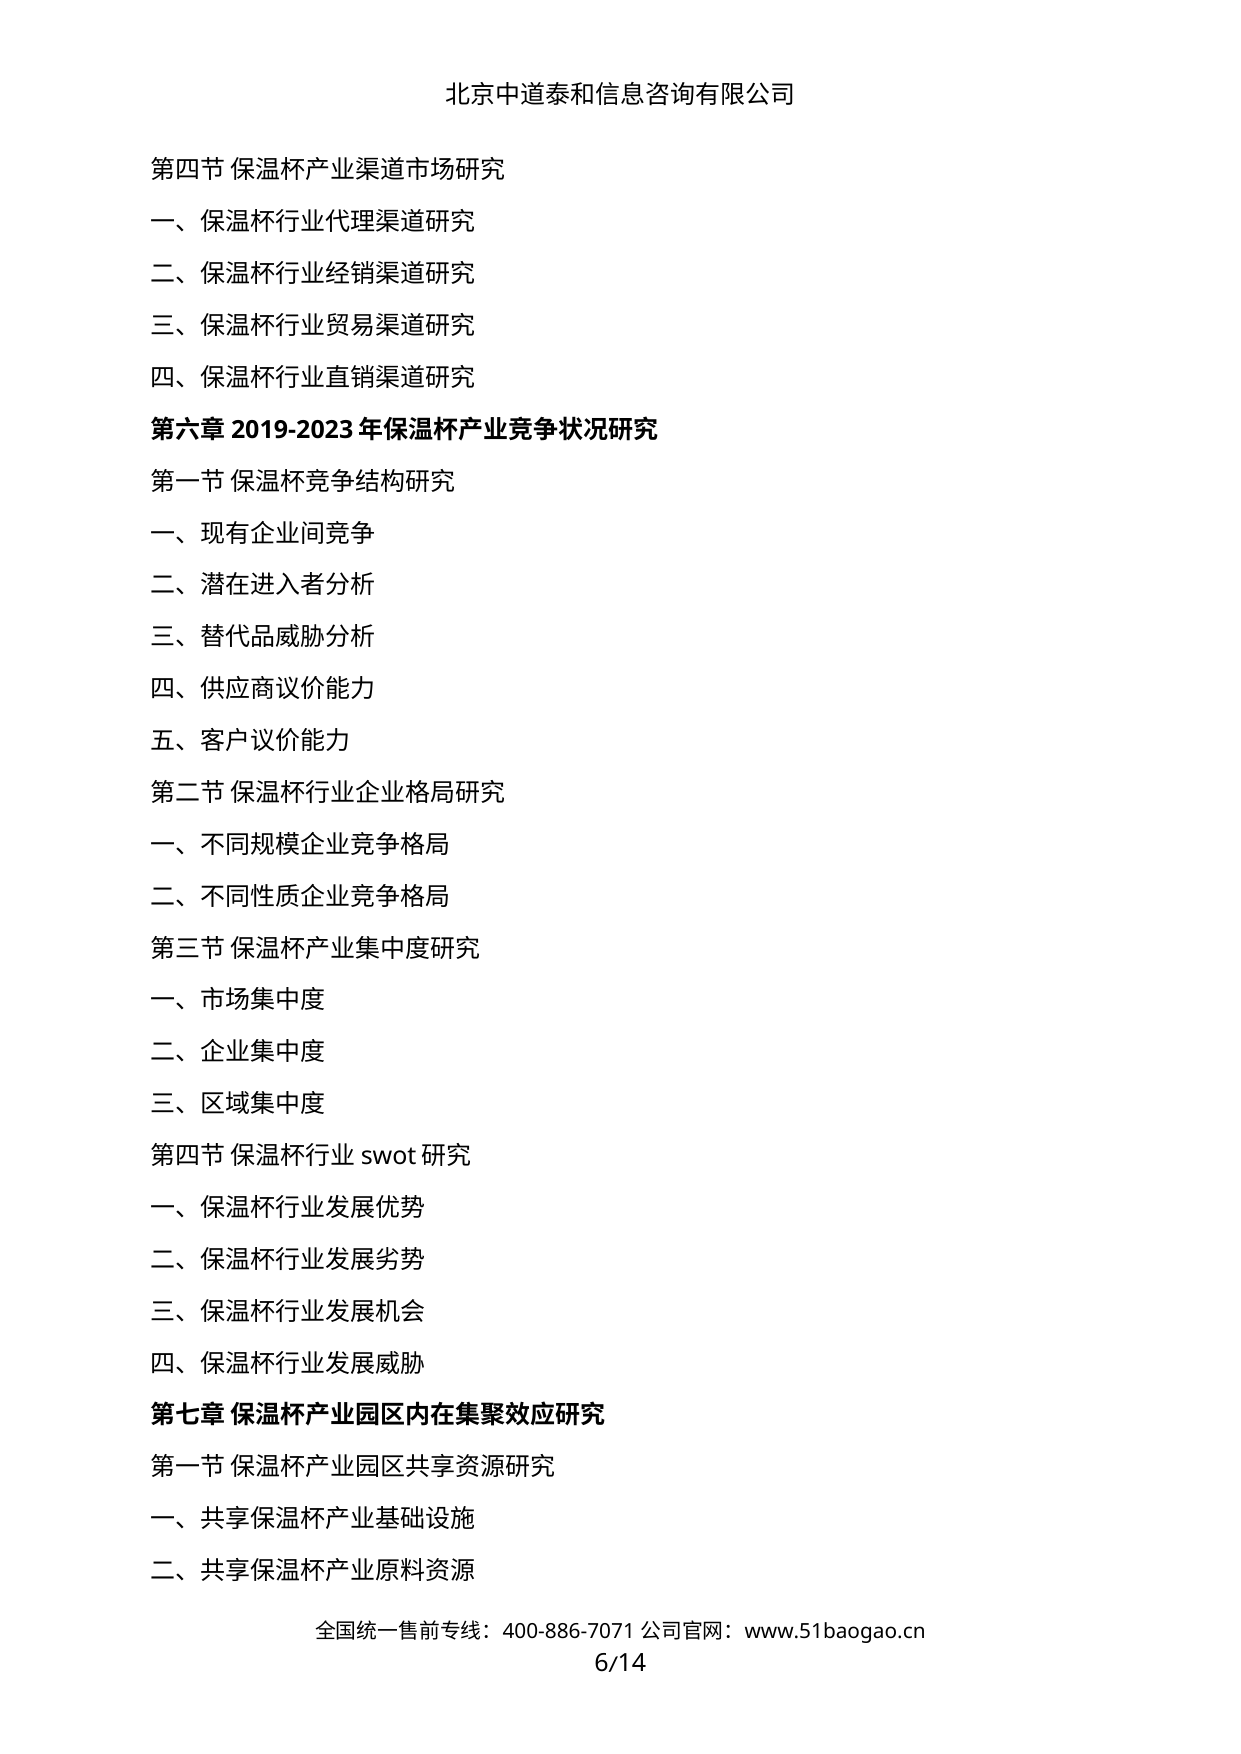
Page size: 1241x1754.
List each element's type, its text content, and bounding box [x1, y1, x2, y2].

text 三、保温杯行业贸易渠道研究 [150, 306, 1090, 342]
text 一、市场集中度 [150, 980, 1090, 1016]
text 第七章 保温杯产业园区内在集聚效应研究 [150, 1395, 1090, 1431]
text 四、保温杯行业直销渠道研究 [150, 357, 1090, 394]
text 一、保温杯行业发展优势 [150, 1187, 1090, 1224]
text 二、保温杯行业发展劣势 [150, 1239, 1090, 1276]
text 第三节 保温杯产业集中度研究 [150, 928, 1090, 964]
text 四、供应商议价能力 [150, 669, 1090, 705]
text 一、不同规模企业竞争格局 [150, 824, 1090, 861]
text 二、共享保温杯产业原料资源 [150, 1551, 1090, 1587]
text 第二节 保温杯行业企业格局研究 [150, 772, 1090, 809]
text 第四节 保温杯产业渠道市场研究 [150, 150, 1090, 186]
text 一、保温杯行业代理渠道研究 [150, 202, 1090, 238]
text 第一节 保温杯竞争结构研究 [150, 461, 1090, 497]
text 五、客户议价能力 [150, 721, 1090, 757]
text 第四节 保温杯行业swot研究 [150, 1136, 1090, 1172]
text 三、保温杯行业发展机会 [150, 1291, 1090, 1327]
text 三、替代品威胁分析 [150, 617, 1090, 653]
text 三、区域集中度 [150, 1084, 1090, 1120]
text 二、企业集中度 [150, 1032, 1090, 1068]
text 第六章 2019-2023年保温杯产业竞争状况研究 [150, 409, 1090, 446]
text 四、保温杯行业发展威胁 [150, 1343, 1090, 1379]
text 二、保温杯行业经销渠道研究 [150, 254, 1090, 290]
text 一、共享保温杯产业基础设施 [150, 1499, 1090, 1535]
text 二、潜在进入者分析 [150, 565, 1090, 601]
text 第一节 保温杯产业园区共享资源研究 [150, 1447, 1090, 1483]
text 一、现有企业间竞争 [150, 513, 1090, 549]
text 二、不同性质企业竞争格局 [150, 876, 1090, 912]
